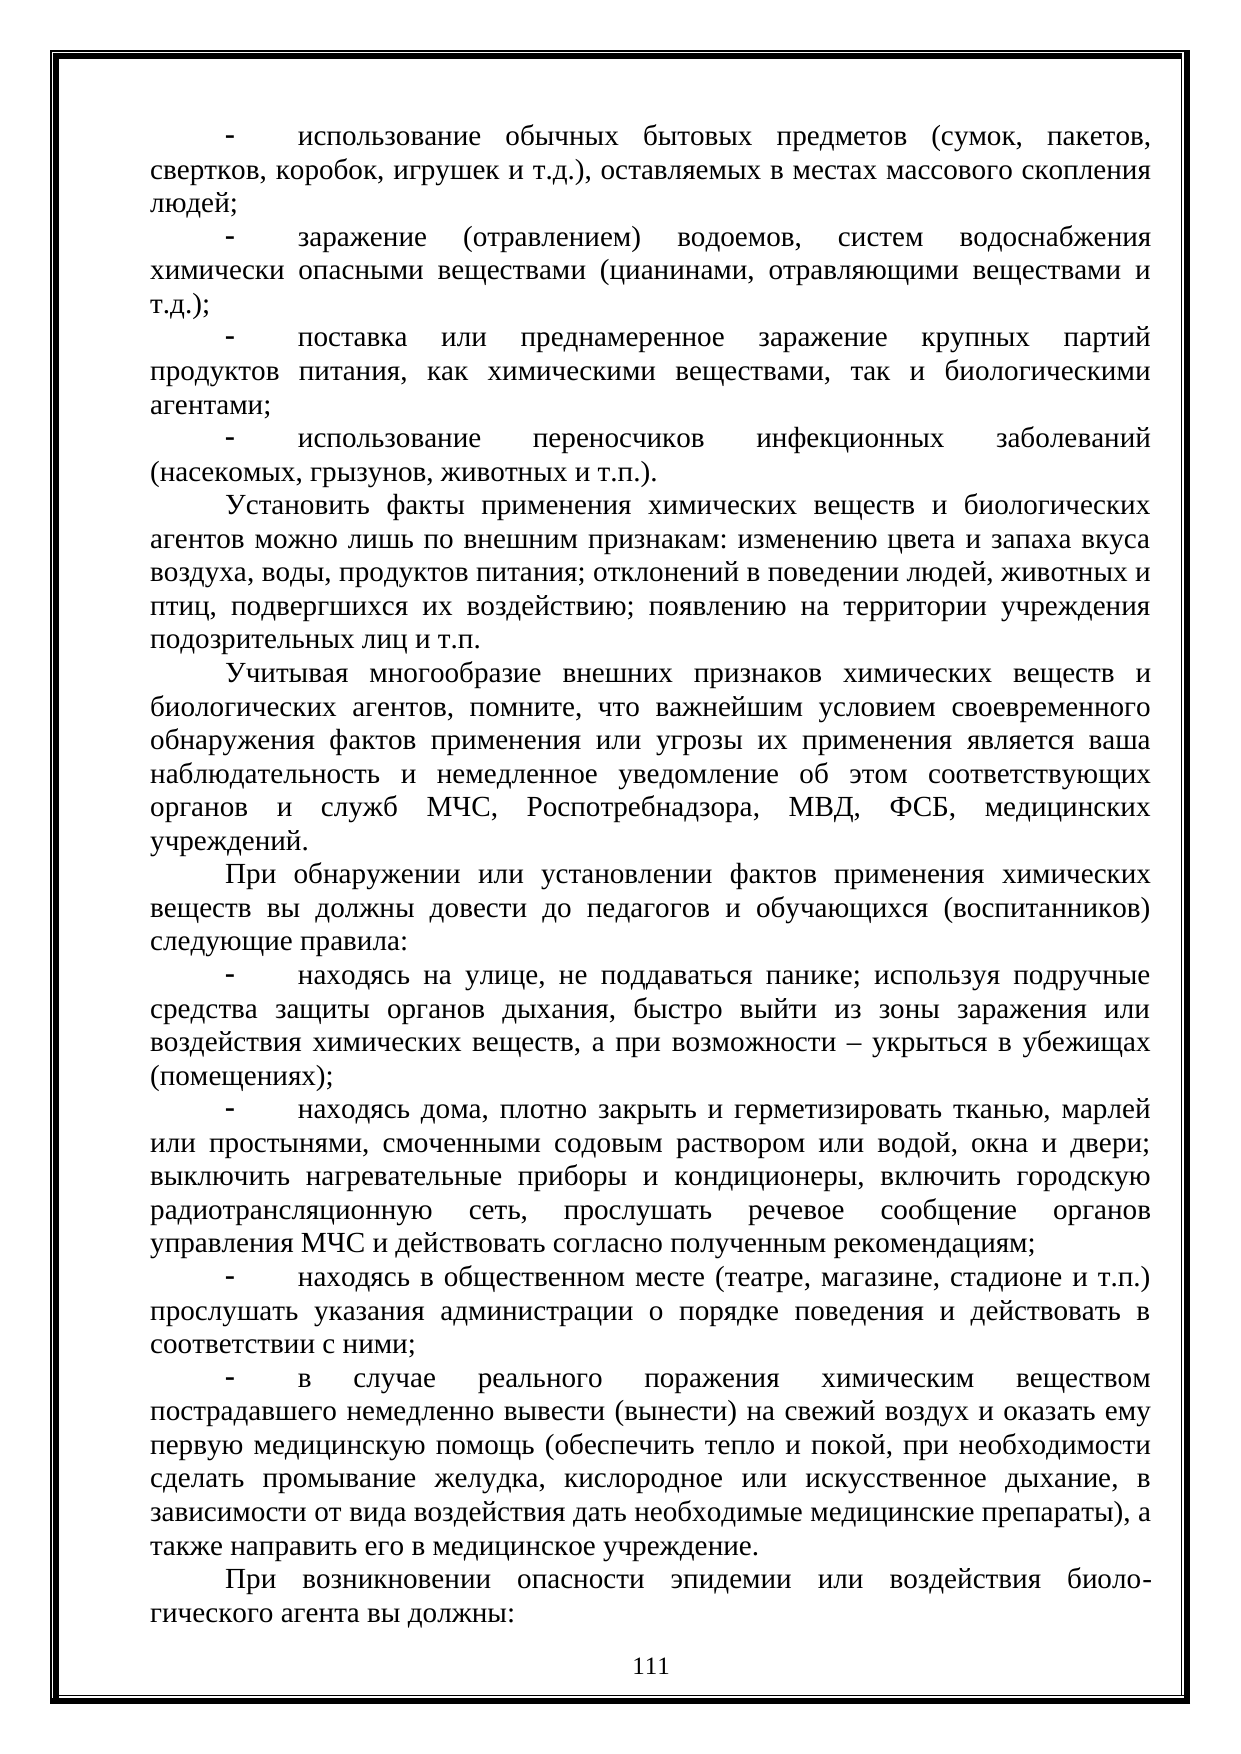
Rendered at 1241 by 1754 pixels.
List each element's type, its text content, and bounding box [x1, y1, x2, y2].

list использование обычных бытовых предметов (сумок, пакетов, свертков, коробок, игрушек и т.д.), оставляемых в местах массового скопления людей; [150, 118, 1152, 219]
list использование переносчиков инфекционных заболеваний (насекомых, грызунов, животных и т.п.). [150, 420, 1152, 487]
text При возникновении опасности эпидемии или воздействия биологического агента вы должны: [150, 1561, 1152, 1628]
list находясь на улице, не поддаваться панике; используя подручные средства защиты органов дыхания, быстро выйти из зоны заражения или воздействия химических веществ, а при возможности – укрыться в убежищах (помещениях); [150, 957, 1152, 1091]
list поставка или преднамеренное заражение крупных партий продуктов питания, как химическими веществами, так и биологическими агентами; [150, 319, 1152, 420]
list заражение (отравлением) водоемов, систем водоснабжения химически опасными веществами (цианинами, отравляющими веществами и т.д.); [150, 219, 1152, 319]
text При обнаружении или установлении фактов применения химических веществ вы должны довести до педагогов и обучающихся (воспитанников) следующие правила: [150, 856, 1152, 957]
text Установить факты применения химических веществ и биологических агентов можно лишь по внешним признакам: изменению цвета и запаха вкуса воздуха, воды, продуктов питания; отклонений в поведении людей, животных и птиц, подвергшихся их воздействию; появлению на территории учреждения подозрительных лиц и т.п. [150, 487, 1152, 655]
list в случае реального поражения химическим веществом пострадавшего немедленно вывести (вынести) на свежий воздух и оказать ему первую медицинскую помощь (обеспечить тепло и покой, при необходимости сделать промывание желудка, кислородное или искусственное дыхание, в зависимости от вида воздействия дать необходимые медицинские препараты), а также направить его в медицинское учреждение. [150, 1360, 1152, 1561]
list находясь дома, плотно закрыть и герметизировать тканью, марлей или простынями, смоченными содовым раствором или водой, окна и двери; выключить нагревательные приборы и кондиционеры, включить городскую радиотрансляционную сеть, прослушать речевое сообщение органов управления МЧС и действовать согласно полученным рекомендациям; [150, 1091, 1152, 1259]
list находясь в общественном месте (театре, магазине, стадионе и т.п.) прослушать указания администрации о порядке поведения и действовать в соответствии с ними; [150, 1259, 1152, 1360]
text Учитывая многообразие внешних признаков химических веществ и биологических агентов, помните, что важнейшим условием своевременного обнаружения фактов применения или угрозы их применения является ваша наблюдательность и немедленное уведомление об этом соответствующих органов и служб МЧС, Роспотребнадзора, МВД, ФСБ, медицинских учреждений. [150, 655, 1152, 856]
